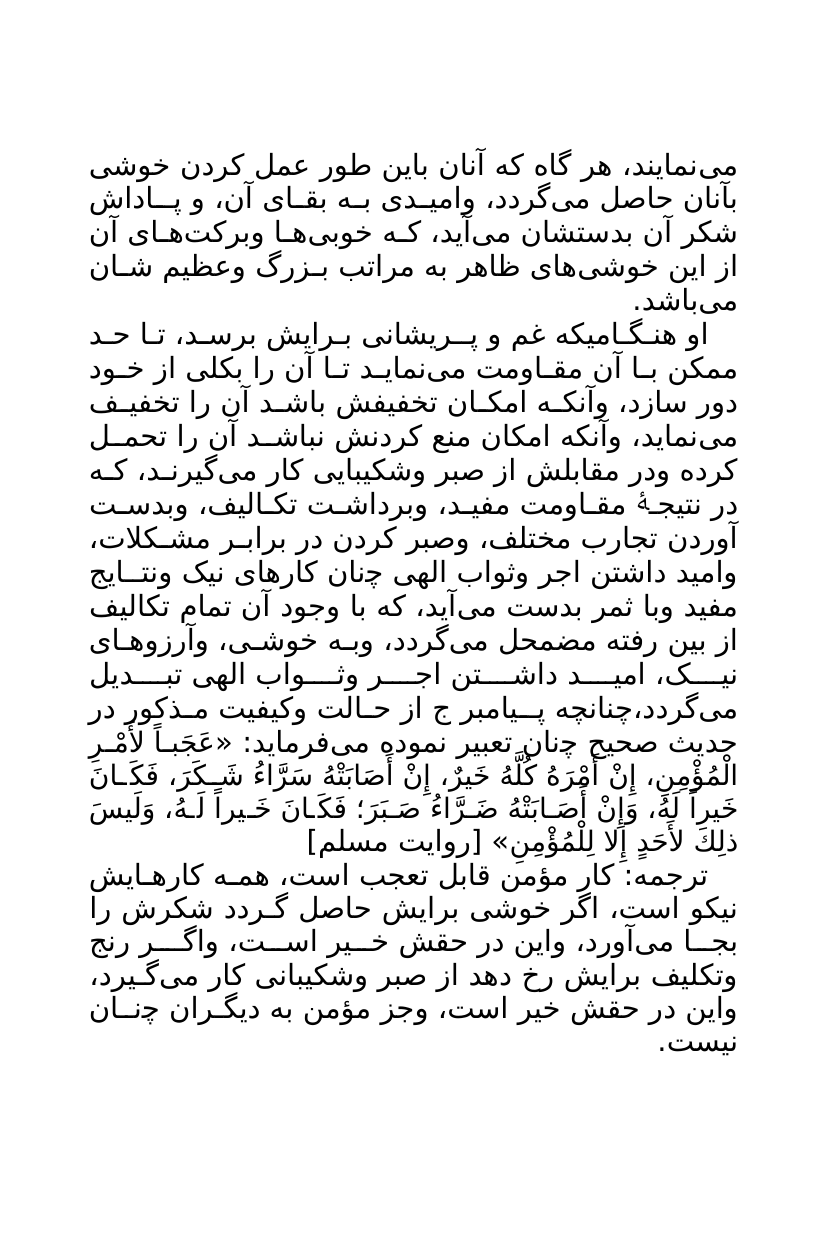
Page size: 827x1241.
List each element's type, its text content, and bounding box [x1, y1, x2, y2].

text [89, 148, 738, 318]
text او هنـﮕـامیکه غم و ﭘـریشانى برایش برسد، تا حد ممکن با آن مقاومت مى‌نماید تا آن را بکلى از خود دور سازد، وآنکه امکان تخفیفش باشد آن را تخفیف می‌نماید، وآنکه امکان منع کردنش نباشد آن را تحمل کرده ودر مقابلش از صبر وشکیبایى کار می‌گیرند، که در نتیجـﮥ مقاومت مفید، وبرداشت تکالیف، وبدست آوردن تجارب مختلف، وصبر کردن در برابر مشکلات، وامید داشتن اجر وثواب الهى ﭼنان کارهاى نیک ونتایج مفید وبا ثمر بدست می‌آید، که با وجود آن تمام تکالیف از بین رفته مضمحل می‌گردد، وبه خوشى، وآرزوهای نیک، امید داشتن اجر وثواب الهى تبدیل می‌گردد،چنانچه ﭘـیامبر ج از حالت وکیفیت مذکور در حدیث صحیح ﭼنان تعبیر نموده می‌فرماید: «عَجَباً لأَمْرِ الْمُؤْمِنِ، إِنْ أَمْرَهُ كُلَّهُ خَیرٌ، إِنْ أَصَابَتْهُ سَرَّاءُ شَكَرَ، فَكَانَ خَیراً لَهُ، وَإِنْ أَصَابَتْهُ ضَرَّاءُ صَبَرَ؛ فَكَانَ خَیراً لَهُ، وَلَیسَ ذلِكَ لأَحَدٍ إِلا لِلْمُؤْمِنِ» [روایت مسلم] [89, 318, 738, 858]
text ترجمه: کار مؤمن قابل تعجب است، همه کارهایش نیکو است، اگر خوشى برایش حاصل گـردد شکرش را بجا می‌آورد، واین در حقش خیر است، واگـر رنج وتکلیف برایش رخ دهد از صبر وشکیبانى کار می‌گـیرد، واین در حقش خیر است، وجز مؤمن به دیگـران ﭼنان نیست. [89, 858, 738, 1058]
